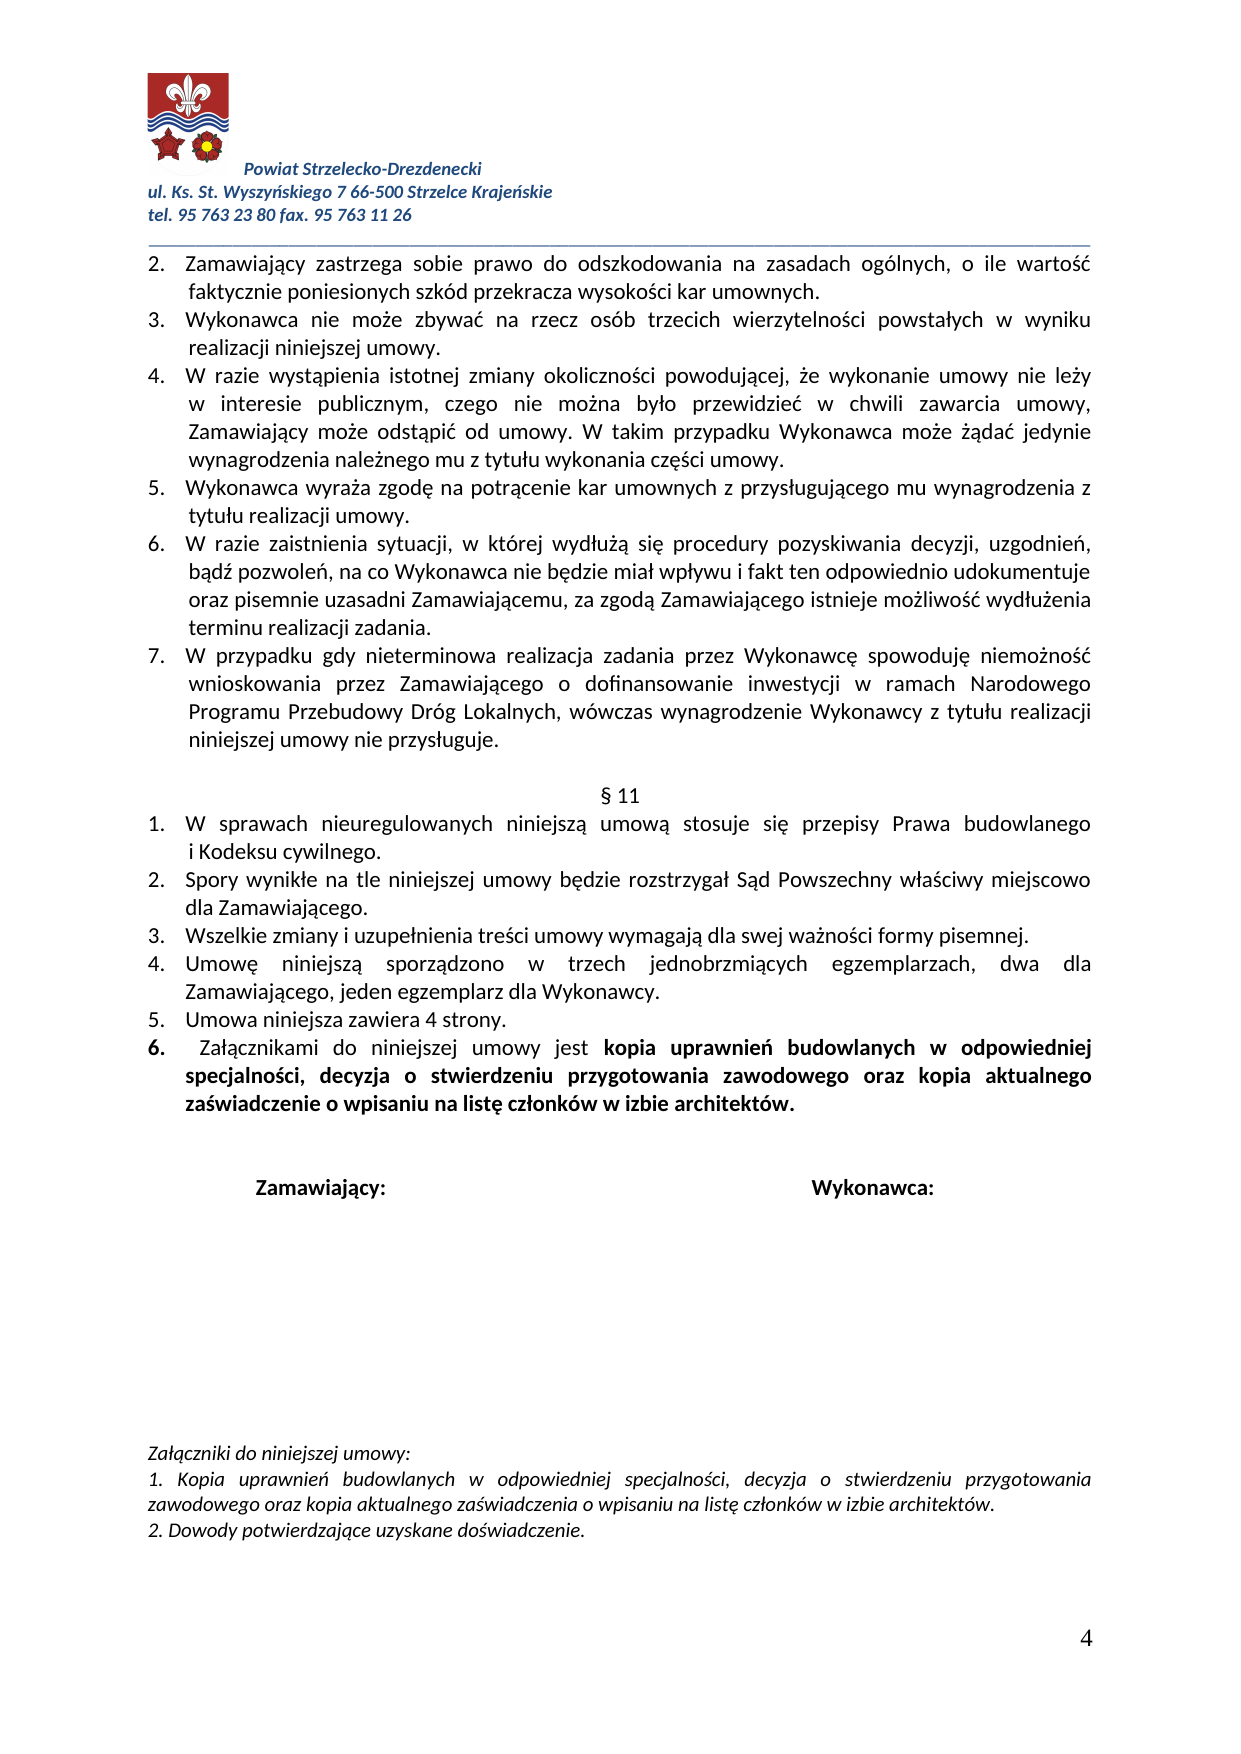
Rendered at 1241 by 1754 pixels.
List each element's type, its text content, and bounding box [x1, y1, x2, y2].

text § 11 [148, 781, 1093, 809]
list Wszelkie zmiany i uzupełnienia treści umowy wymagają dla swej ważności formy pisemnej. [148, 921, 1093, 949]
text Zamawiający: Wykonawca: [148, 1173, 1093, 1201]
list W razie zaistnienia sytuacji, w której wydłużą się procedury pozyskiwania decyzji, uzgodnień, bądź pozwoleń, na co Wykonawca nie będzie miał wpływu i fakt ten odpowiednio udokumentuje oraz pisemnie uzasadni Zamawiającemu, za zgodą Zamawiającego istnieje możliwość wydłużenia terminu realizacji zadania. [148, 529, 1093, 641]
list Wykonawca wyraża zgodę na potrącenie kar umownych z przysługującego mu wynagrodzenia z tytułu realizacji umowy. [148, 473, 1093, 529]
list W przypadku gdy nieterminowa realizacja zadania przez Wykonawcę spowoduję niemożność wnioskowania przez Zamawiającego o dofinansowanie inwestycji w ramach Narodowego Programu Przebudowy Dróg Lokalnych, wówczas wynagrodzenie Wykonawcy z tytułu realizacji niniejszej umowy nie przysługuje. [148, 641, 1093, 753]
list W sprawach nieuregulowanych niniejszą umową stosuje się przepisy Prawa budowlanego i Kodeksu cywilnego. [148, 809, 1093, 865]
list Wykonawca nie może zbywać na rzecz osób trzecich wierzytelności powstałych w wyniku realizacji niniejszej umowy. [148, 305, 1093, 361]
list Zamawiający zastrzega sobie prawo do odszkodowania na zasadach ogólnych, o ile wartość faktycznie poniesionych szkód przekracza wysokości kar umownych. [148, 249, 1093, 305]
list Załącznikami do niniejszej umowy jest kopia uprawnień budowlanych w odpowiedniej specjalności, decyzja o stwierdzeniu przygotowania zawodowego oraz kopia aktualnego zaświadczenie o wpisaniu na listę członków w izbie architektów. [148, 1033, 1093, 1117]
text 1. Kopia uprawnień budowlanych w odpowiedniej specjalności, decyzja o stwierdzeniu przygotowania zawodowego oraz kopia aktualnego zaświadczenia o wpisaniu na listę członków w izbie architektów. [148, 1466, 1093, 1517]
list Spory wynikłe na tle niniejszej umowy będzie rozstrzygał Sąd Powszechny właściwy miejscowo dla Zamawiającego. [148, 865, 1093, 921]
text Załączniki do niniejszej umowy: [148, 1441, 1093, 1466]
list W razie wystąpienia istotnej zmiany okoliczności powodującej, że wykonanie umowy nie leży w interesie publicznym, czego nie można było przewidzieć w chwili zawarcia umowy, Zamawiający może odstąpić od umowy. W takim przypadku Wykonawca może żądać jedynie wynagrodzenia należnego mu z tytułu wykonania części umowy. [148, 361, 1093, 473]
list Umowa niniejsza zawiera 4 strony. [148, 1005, 1093, 1033]
text 2. Dowody potwierdzające uzyskane doświadczenie. [148, 1517, 1093, 1542]
picture [147, 73, 229, 176]
list Umowę niniejszą sporządzono w trzech jednobrzmiących egzemplarzach, dwa dla Zamawiającego, jeden egzemplarz dla Wykonawcy. [148, 949, 1093, 1005]
